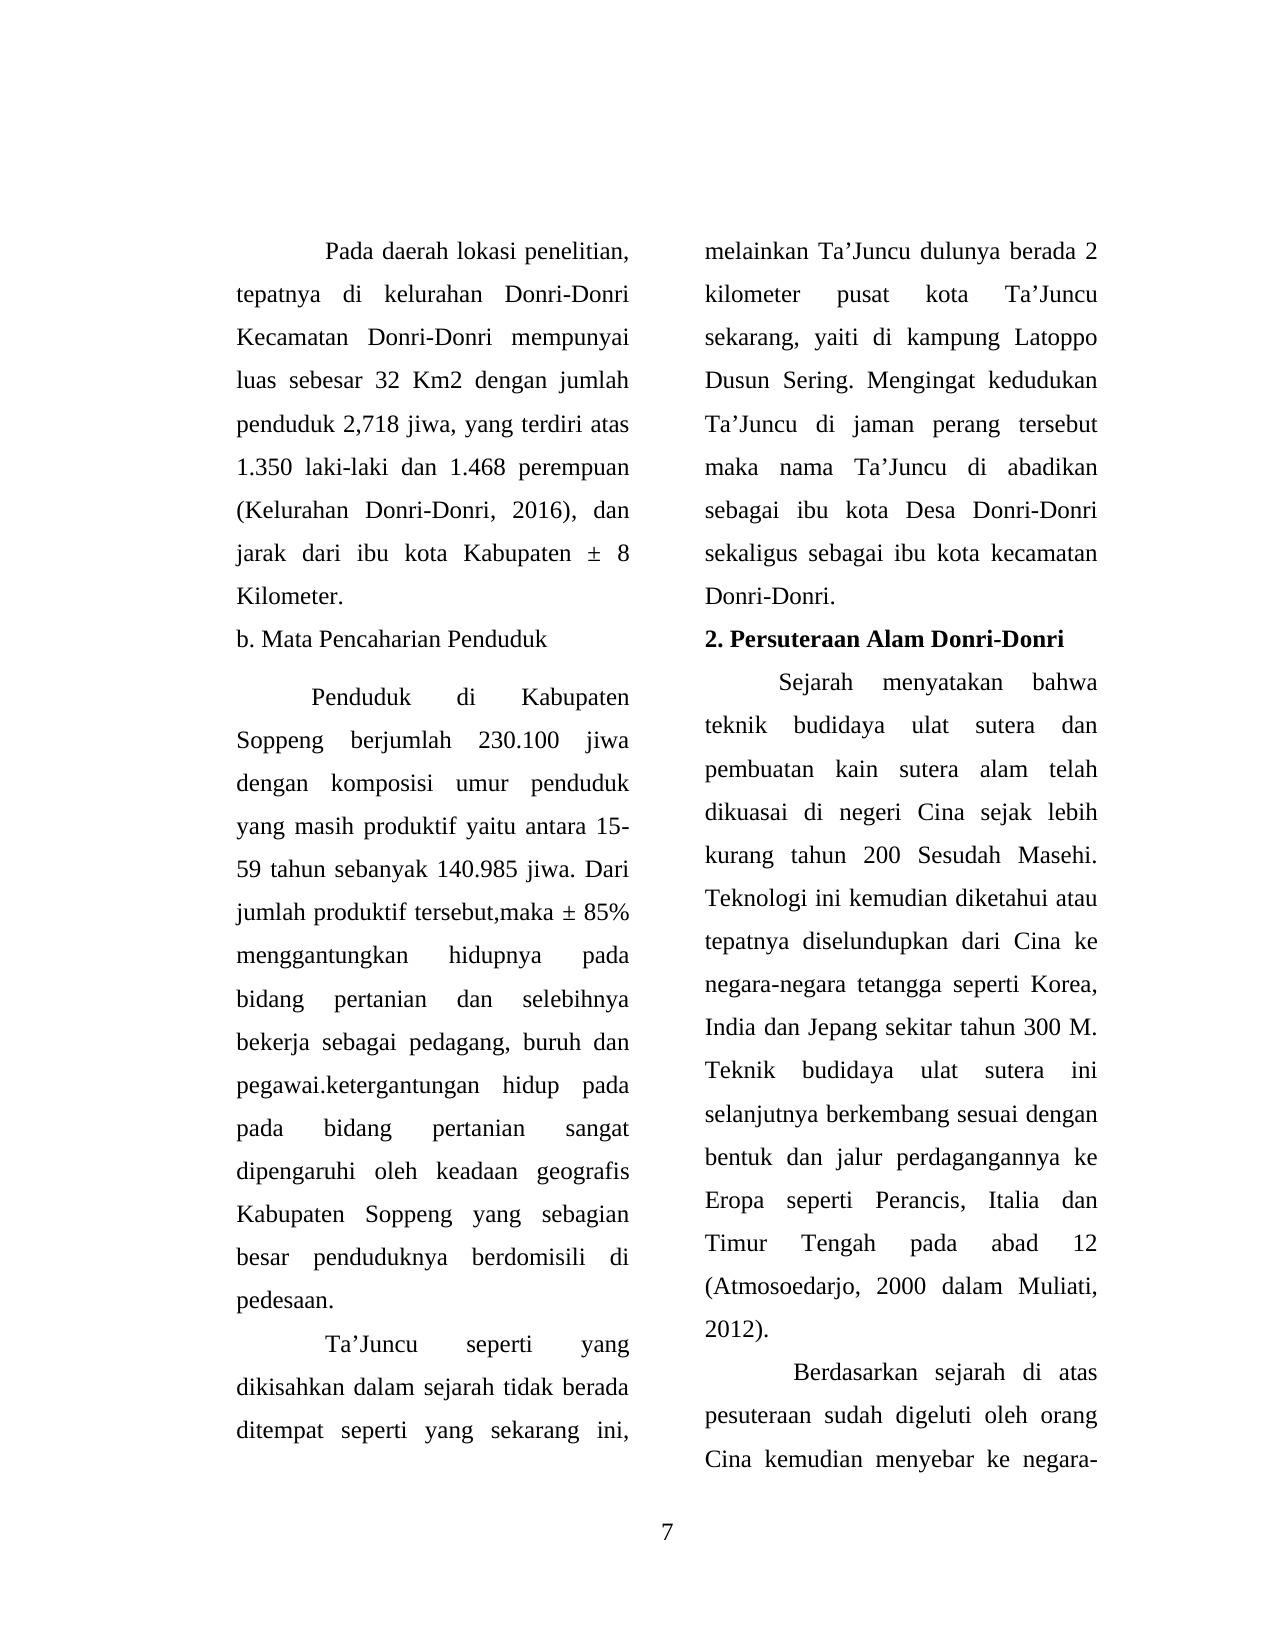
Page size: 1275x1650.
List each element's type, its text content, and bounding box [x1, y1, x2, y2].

list Ta’Juncu seperti yang dikisahkan dalam sejarah tidak berada ditempat seperti yang sekarang ini, melainkan Ta’Juncu dulunya berada 2 kilometer pusat kota Ta’Juncu sekarang, yaiti di kampung Latoppo Dusun Sering. Mengingat kedudukan Ta’Juncu di jaman perang tersebut maka nama Ta’Juncu di abadikan sebagai ibu kota Desa Donri-Donri sekaligus sebagai ibu kota kecamatan Donri-Donri. [236, 1329, 629, 1444]
list Ta’Juncu seperti yang dikisahkan dalam sejarah tidak berada ditempat seperti yang sekarang ini, melainkan Ta’Juncu dulunya berada 2 kilometer pusat kota Ta’Juncu sekarang, yaiti di kampung Latoppo Dusun Sering. Mengingat kedudukan Ta’Juncu di jaman perang tersebut maka nama Ta’Juncu di abadikan sebagai ibu kota Desa Donri-Donri sekaligus sebagai ibu kota kecamatan Donri-Donri. [704, 236, 1098, 610]
list Pada daerah lokasi penelitian, tepatnya di kelurahan Donri-Donri Kecamatan Donri-Donri mempunyai luas sebesar 32 Km2 dengan jumlah penduduk 2,718 jiwa, yang terdiri atas 1.350 laki-laki dan 1.468 perempuan (Kelurahan Donri-Donri, 2016), dan jarak dari ibu kota Kabupaten ± 8 Kilometer. [236, 236, 629, 610]
text b. Mata Pencaharian Penduduk [236, 624, 629, 653]
text Penduduk di Kabupaten Soppeng berjumlah 230.100 jiwa dengan komposisi umur penduduk yang masih produktif yaitu antara 15-59 tahun sebanyak 140.985 jiwa. Dari jumlah produktif tersebut,maka ± 85% menggantungkan hidupnya pada bidang pertanian dan selebihnya bekerja sebagai pedagang, buruh dan pegawai.ketergantungan hidup pada pada bidang pertanian sangat dipengaruhi oleh keadaan geografis Kabupaten Soppeng yang sebagian besar penduduknya berdomisili di pedesaan. [236, 682, 629, 1314]
text Sejarah menyatakan bahwa teknik budidaya ulat sutera dan pembuatan kain sutera alam telah dikuasai di negeri Cina sejak lebih kurang tahun 200 Sesudah Masehi. Teknologi ini kemudian diketahui atau tepatnya diselundupkan dari Cina ke negara-negara tetangga seperti Korea, India dan Jepang sekitar tahun 300 M. Teknik budidaya ulat sutera ini selanjutnya berkembang sesuai dengan bentuk dan jalur perdagangannya ke Eropa seperti Perancis, Italia dan Timur Tengah pada abad 12 (Atmosoedarjo, 2000 dalam Muliati, 2012). [704, 667, 1098, 1343]
text 2. Persuteraan Alam Donri-Donri [704, 624, 1098, 653]
